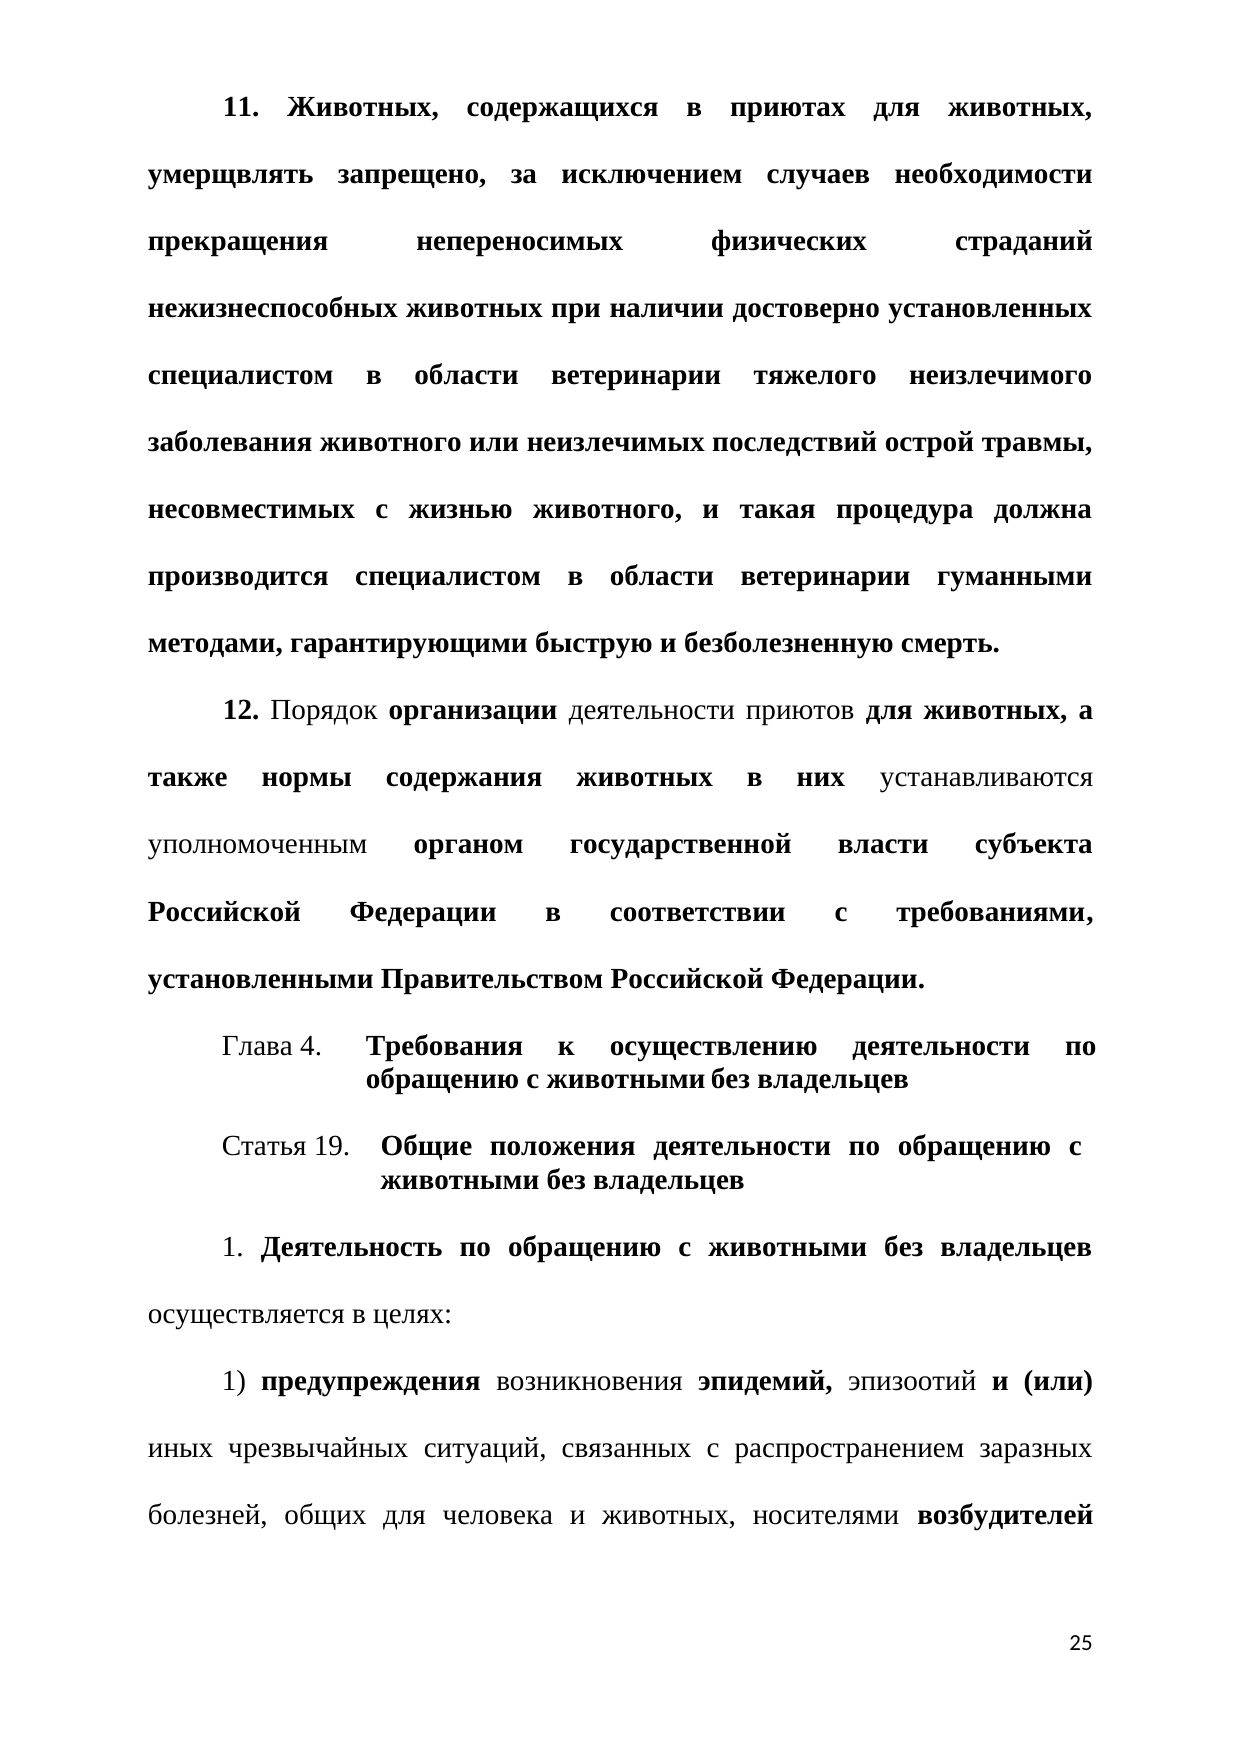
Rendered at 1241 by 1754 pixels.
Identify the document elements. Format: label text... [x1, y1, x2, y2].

text 11. Животных, содержащихся в приютах для животных, умерщвлять запрещено, за исключением случаев необходимости прекращения непереносимых физических страданий нежизнеспособных животных при наличии достоверно установленных специалистом в области ветеринарии тяжелого неизлечимого заболевания животного или неизлечимых последствий острой травмы, несовместимых с жизнью животного, и такая процедура должна производится специалистом в области ветеринарии гуманными методами, гарантирующими быструю и безболезненную смерть. [148, 89, 1093, 659]
table_header Глава 4. [222, 1028, 354, 1095]
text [148, 1363, 1093, 1531]
table_header Общие положения деятельности по обращению с животными без владельцев [369, 1129, 1093, 1196]
text 12. Порядок организации деятельности приютов для животных, а также нормы содержания животных в них устанавливаются уполномоченным органом государственной власти субъекта Российской Федерации в соответствии с требованиями, установленными Правительством Российской Федерации. [148, 692, 1093, 994]
table_header Статья 19. [222, 1129, 369, 1196]
text 1. Деятельность по обращению с животными без владельцев осуществляется в целях: [148, 1229, 1093, 1330]
table_header Требования к осуществлению деятельности по обращению с животными без владельцев [354, 1028, 1107, 1095]
